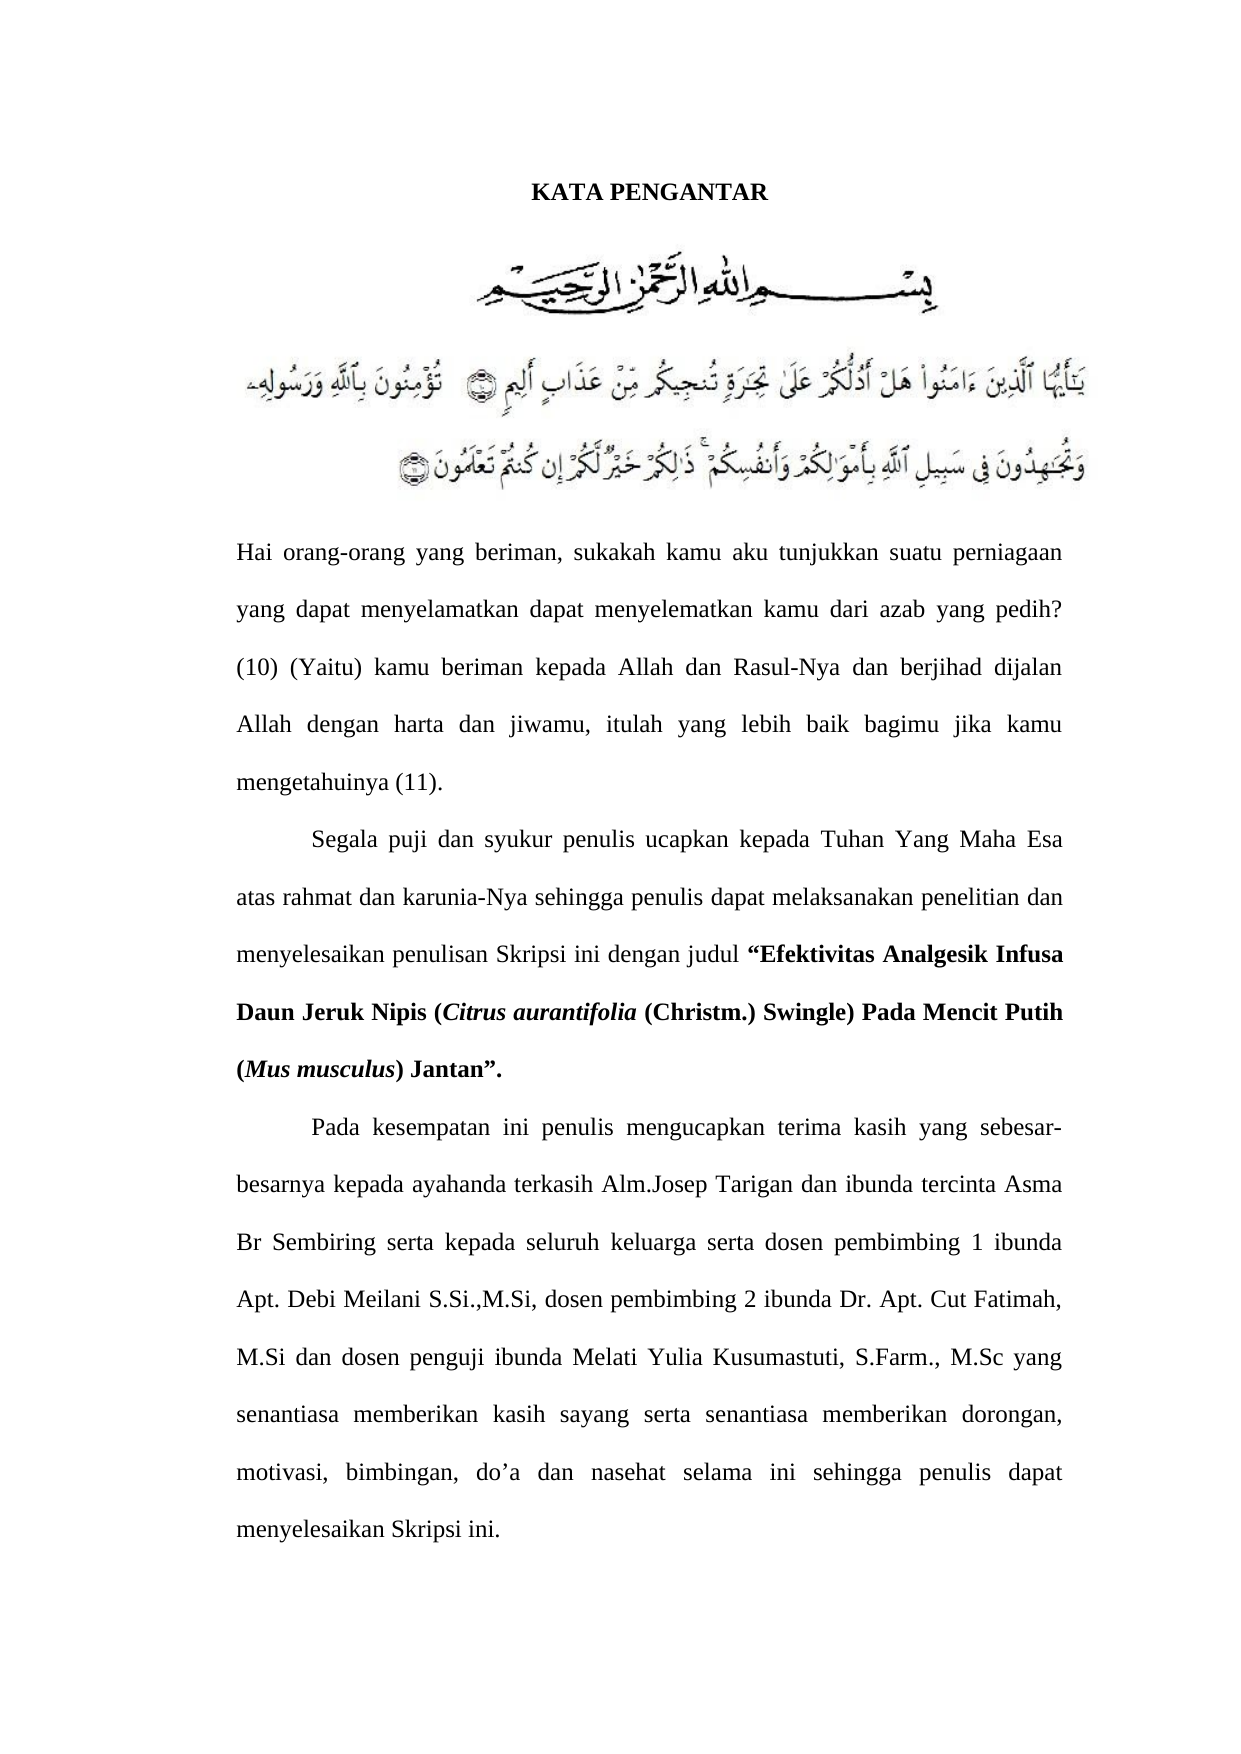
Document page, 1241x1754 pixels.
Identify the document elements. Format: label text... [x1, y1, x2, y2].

text Hai orang-orang yang beriman, sukakah kamu aku tunjukkan suatu perniagaan yang dapat menyelamatkan dapat menyelematkan kamu dari azab yang pedih? (10) (Yaitu) kamu beriman kepada Allah dan Rasul-Nya dan berjihad dijalan Allah dengan harta dan jiwamu, itulah yang lebih baik bagimu jika kamu mengetahuinya (11). [236, 537, 1063, 796]
text Segala puji dan syukur penulis ucapkan kepada Tuhan Yang Maha Esa atas rahmat dan karunia-Nya sehingga penulis dapat melaksanakan penelitian dan menyelesaikan penulisan Skripsi ini dengan judul “Efektivitas Analgesik Infusa Daun Jeruk Nipis (Citrus aurantifolia (Christm.) Swingle) Pada Mencit Putih (Mus musculus) Jantan”. [236, 824, 1064, 1083]
text Pada kesempatan ini penulis mengucapkan terima kasih yang sebesar-besarnya kepada ayahanda terkasih Alm.Josep Tarigan dan ibunda tercinta Asma Br Sembiring serta kepada seluruh keluarga serta dosen pembimbing 1 ibunda Apt. Debi Meilani S.Si.,M.Si, dosen pembimbing 2 ibunda Dr. Apt. Cut Fatimah, M.Si dan dosen penguji ibunda Melati Yulia Kusumastuti, S.Farm., M.Sc yang senantiasa memberikan kasih sayang serta senantiasa memberikan dorongan, motivasi, bimbingan, do’a dan nasehat selama ini sehingga penulis dapat menyelesaikan Skripsi ini. [236, 1112, 1063, 1543]
text KATA PENGANTAR [236, 177, 1063, 206]
picture [236, 234, 1101, 509]
